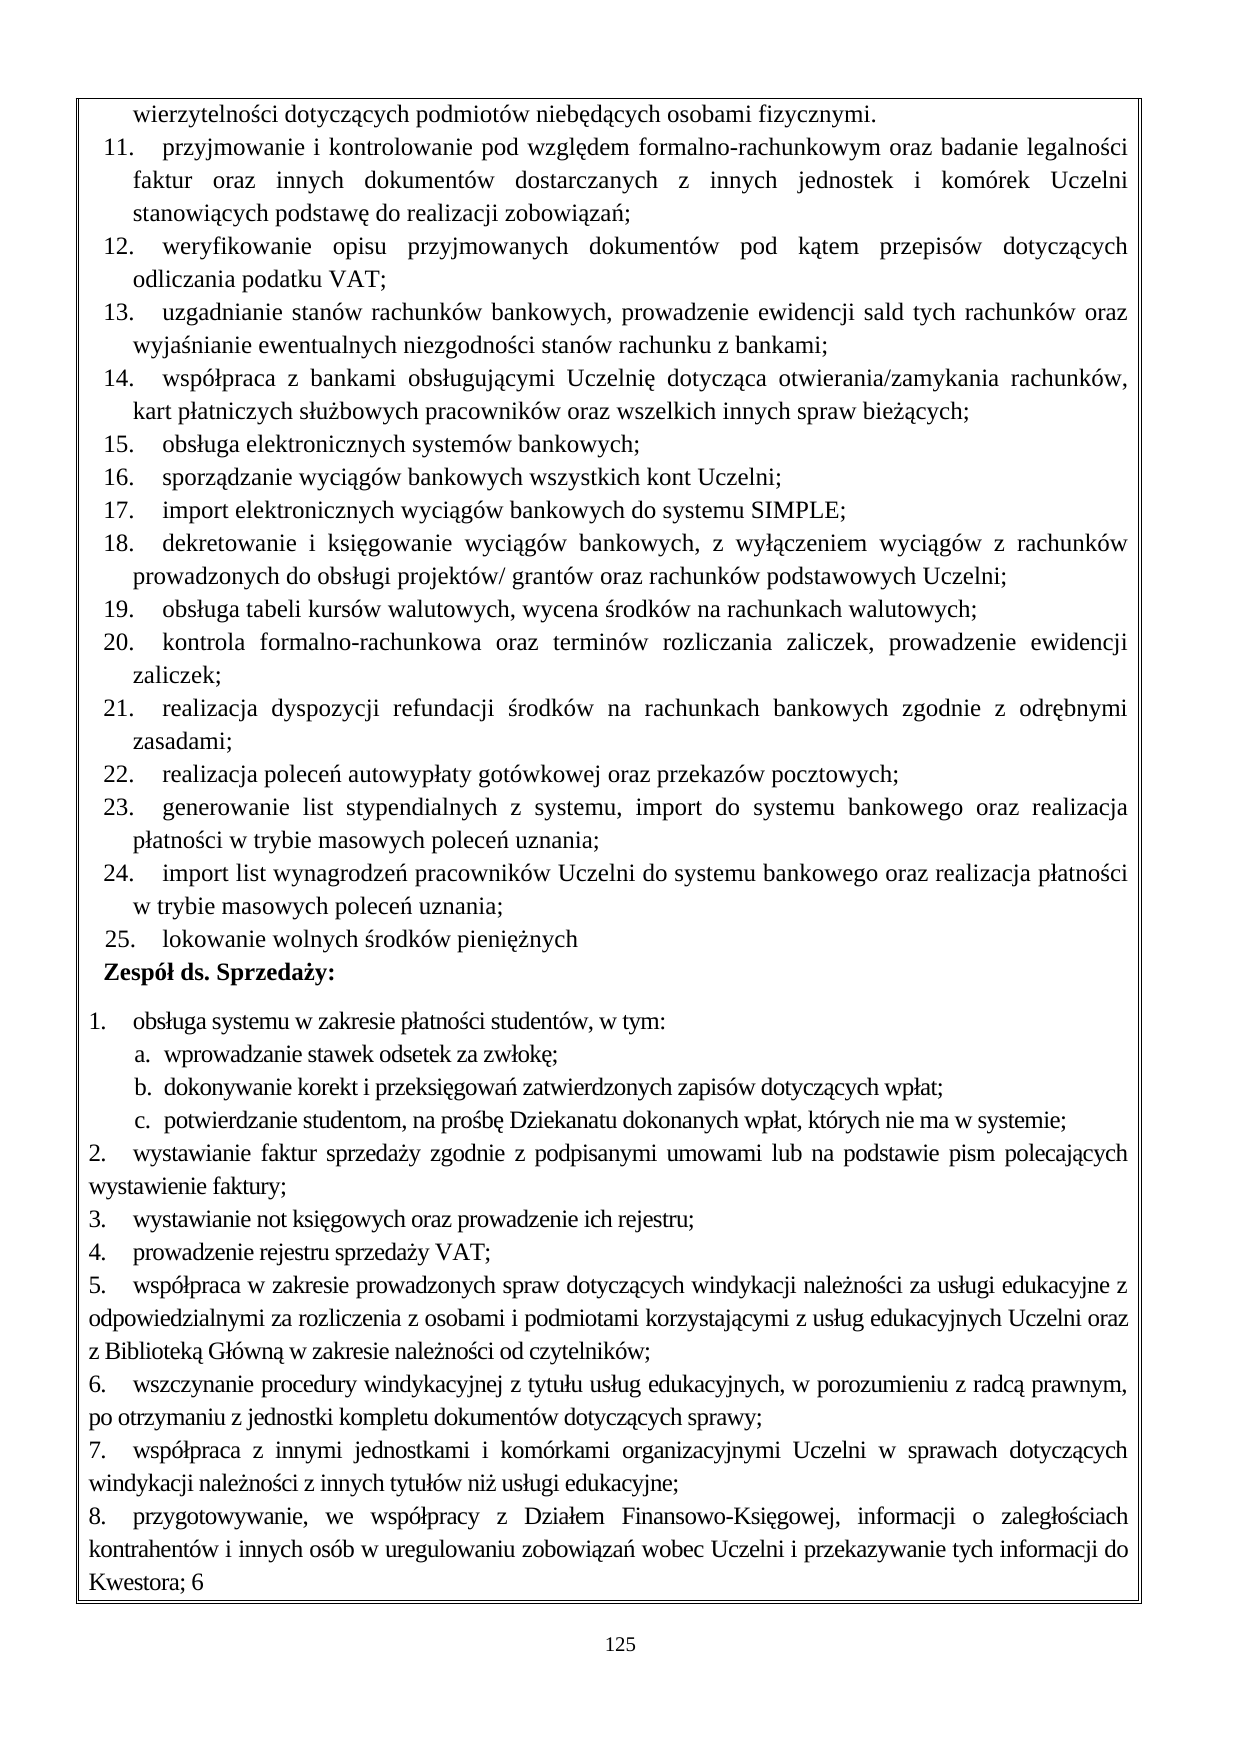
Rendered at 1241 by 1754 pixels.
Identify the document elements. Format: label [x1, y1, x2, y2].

table_cell [79, 99, 1138, 1600]
